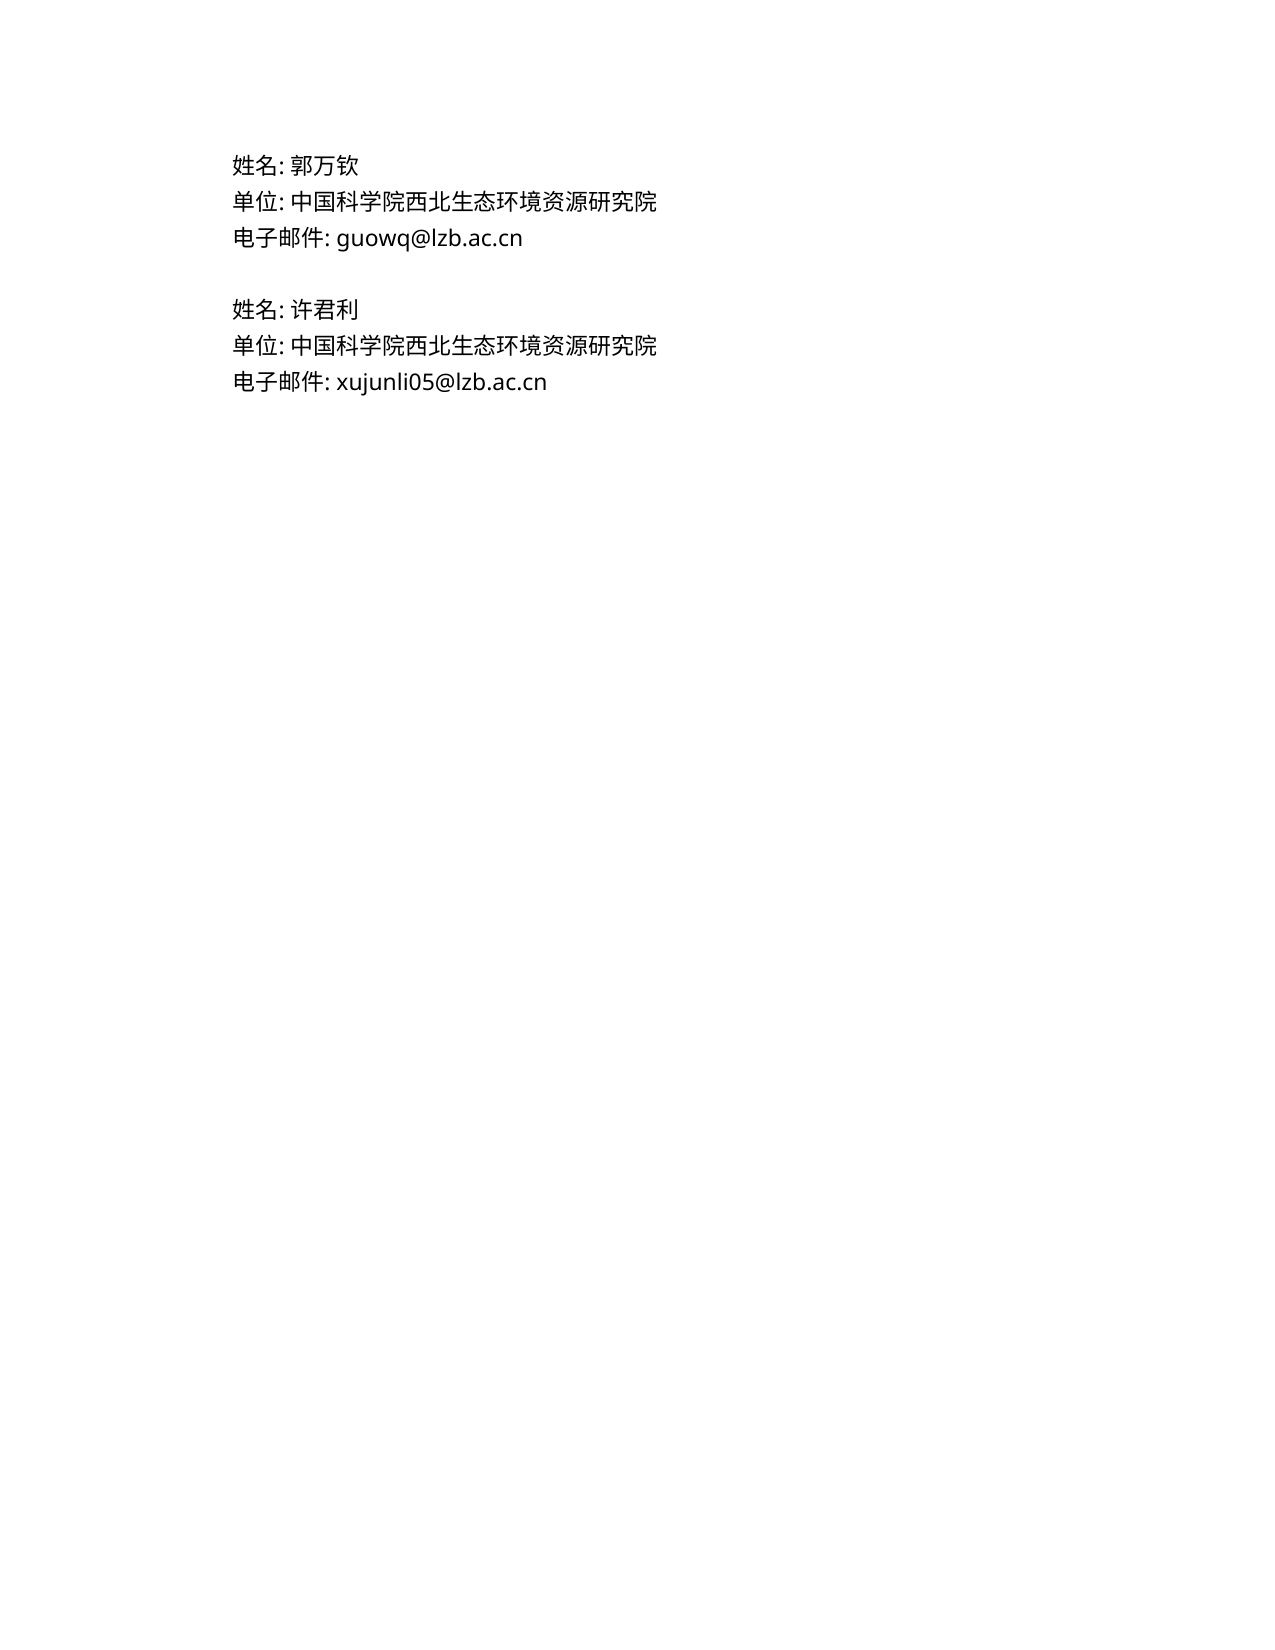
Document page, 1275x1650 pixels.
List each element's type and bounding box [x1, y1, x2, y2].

text [232, 150, 1087, 469]
